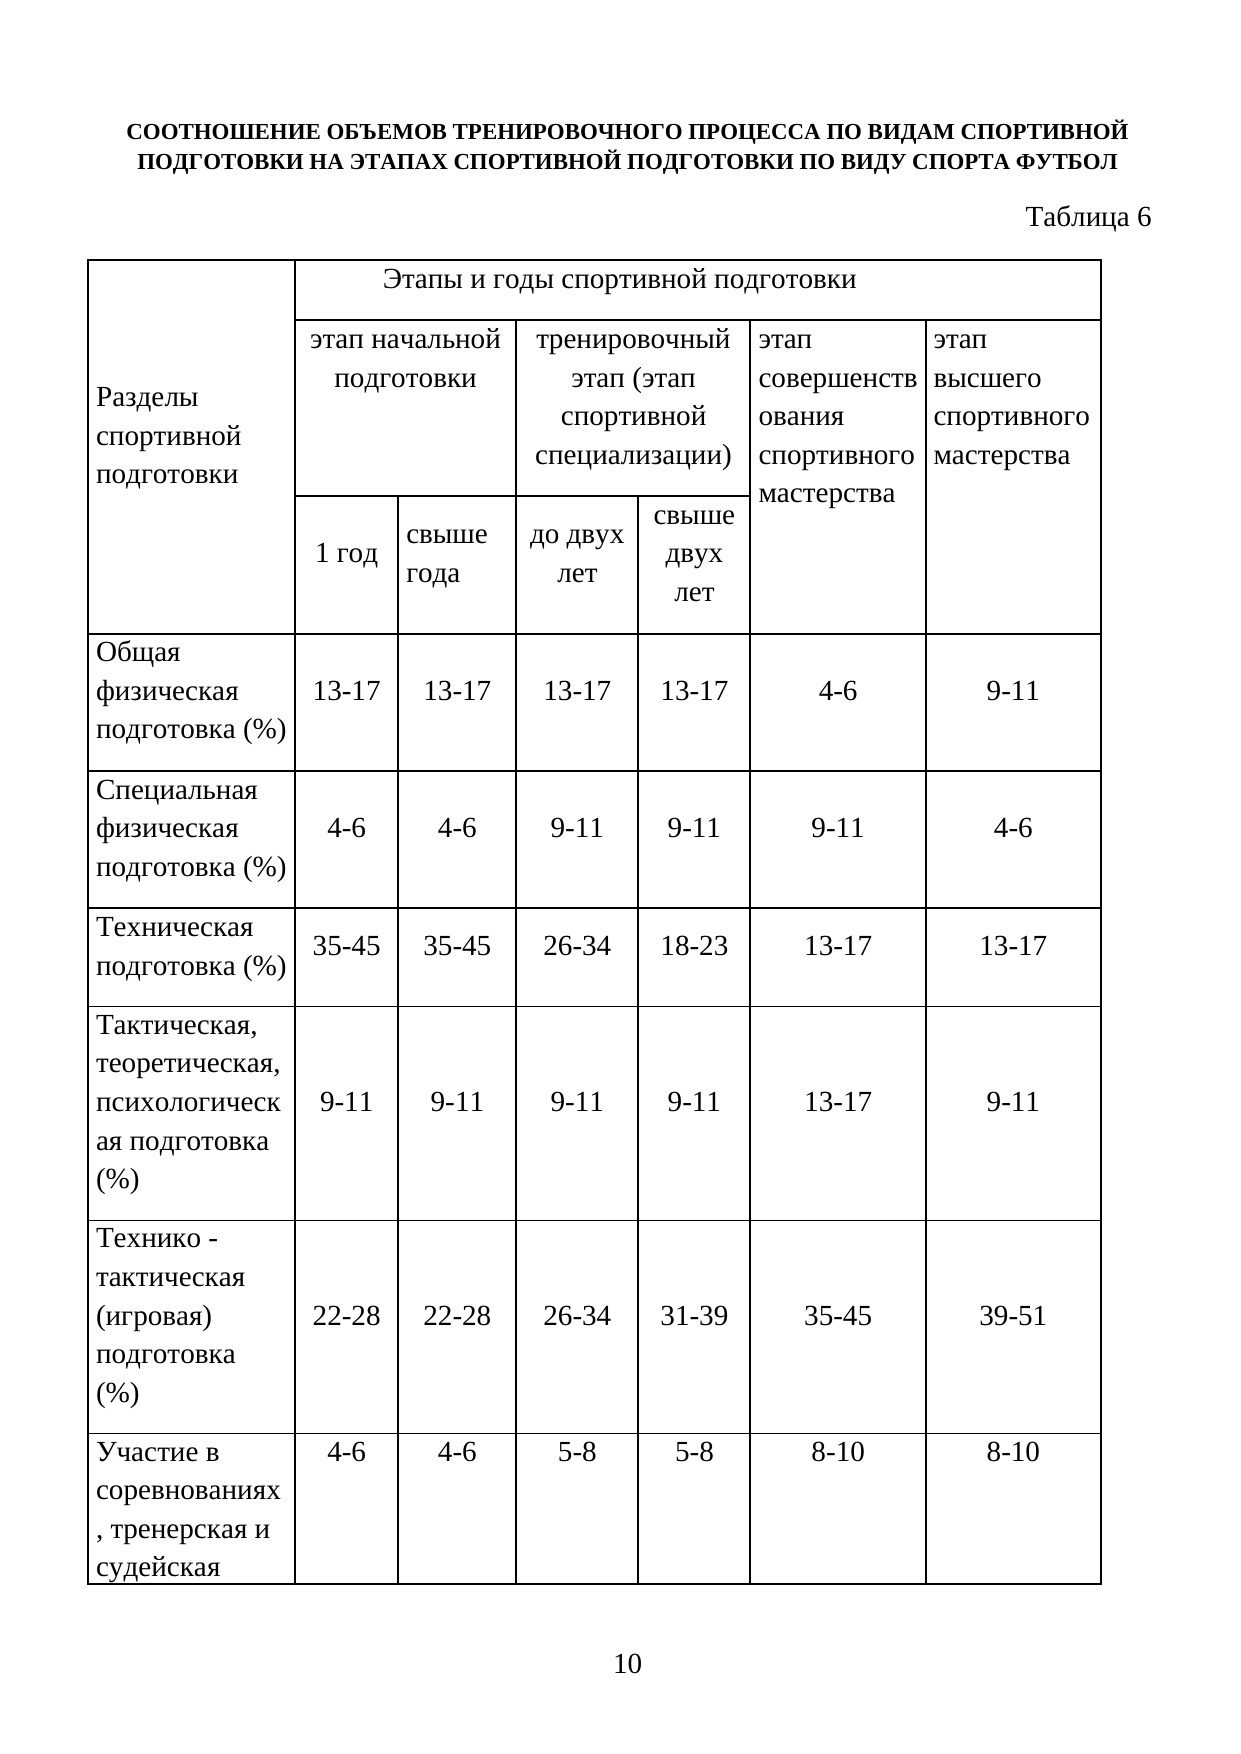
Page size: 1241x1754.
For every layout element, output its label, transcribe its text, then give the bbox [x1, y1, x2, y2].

table_cell этап высшего спортивного мастерства [927, 321, 1100, 632]
table_cell Техническая подготовка (%) [89, 909, 294, 1006]
table_cell 26-34 [517, 909, 637, 1006]
table_cell 35-45 [296, 909, 397, 1006]
table_cell 9-11 [296, 1007, 397, 1219]
table_header Разделы спортивной подготовки [89, 261, 294, 632]
table_cell этап совершенствования спортивного мастерства [751, 321, 925, 632]
table_cell 8-10 [751, 1434, 925, 1583]
table_cell 9-11 [927, 1007, 1100, 1219]
table_cell 8-10 [927, 1434, 1100, 1583]
table_cell 13-17 [751, 1007, 925, 1219]
table_cell 13-17 [399, 635, 515, 770]
table_cell свыше года [399, 497, 515, 632]
table_cell 9-11 [399, 1007, 515, 1219]
table_cell 5-8 [517, 1434, 637, 1583]
table_cell 39-51 [927, 1221, 1100, 1433]
table_cell 1 год [296, 497, 397, 632]
table_cell 22-28 [296, 1221, 397, 1433]
table_cell 13-17 [751, 909, 925, 1006]
table_cell 13-17 [927, 909, 1100, 1006]
table_cell 13-17 [639, 635, 749, 770]
text СООТНОШЕНИЕ ОБЪЕМОВ ТРЕНИРОВОЧНОГО ПРОЦЕССА ПО ВИДАМ СПОРТИВНОЙ ПОДГОТОВКИ НА ЭТАПАХ СПОРТИВНОЙ ПОДГОТОВКИ ПО ВИДУ СПОРТА ФУТБОЛ [103, 118, 1152, 175]
table_cell 9-11 [639, 772, 749, 907]
table_header Этапы и годы спортивной подготовки [296, 261, 1100, 319]
table_cell Специальная физическая подготовка (%) [89, 772, 294, 907]
table_cell 22-28 [399, 1221, 515, 1433]
table_cell 4-6 [399, 772, 515, 907]
table_cell 26-34 [517, 1221, 637, 1433]
table_cell 4-6 [296, 772, 397, 907]
table_cell 9-11 [927, 635, 1100, 770]
table_cell 35-45 [399, 909, 515, 1006]
table_cell 35-45 [751, 1221, 925, 1433]
table_cell тренировочный этап (этап спортивной специализации) [517, 321, 749, 495]
table_cell 9-11 [517, 772, 637, 907]
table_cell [89, 1434, 294, 1583]
table_cell 4-6 [927, 772, 1100, 907]
table_cell 31-39 [639, 1221, 749, 1433]
table_cell Тактическая, теоретическая, психологическая подготовка (%) [89, 1007, 294, 1219]
table_cell 4-6 [296, 1434, 397, 1583]
table_cell 13-17 [296, 635, 397, 770]
table_cell этап начальной подготовки [296, 321, 515, 495]
table_cell 5-8 [639, 1434, 749, 1583]
table_cell 13-17 [517, 635, 637, 770]
table_cell Общая физическая подготовка (%) [89, 635, 294, 770]
table_cell свыше двух лет [639, 497, 749, 632]
table_cell 18-23 [639, 909, 749, 1006]
table_cell 4-6 [751, 635, 925, 770]
table_cell до двух лет [517, 497, 637, 632]
table_cell 9-11 [639, 1007, 749, 1219]
table_cell 9-11 [517, 1007, 637, 1219]
table_cell Технико - тактическая (игровая) подготовка (%) [89, 1221, 294, 1433]
text Таблица 6 [103, 199, 1152, 233]
table_cell 4-6 [399, 1434, 515, 1583]
table_cell 9-11 [751, 772, 925, 907]
